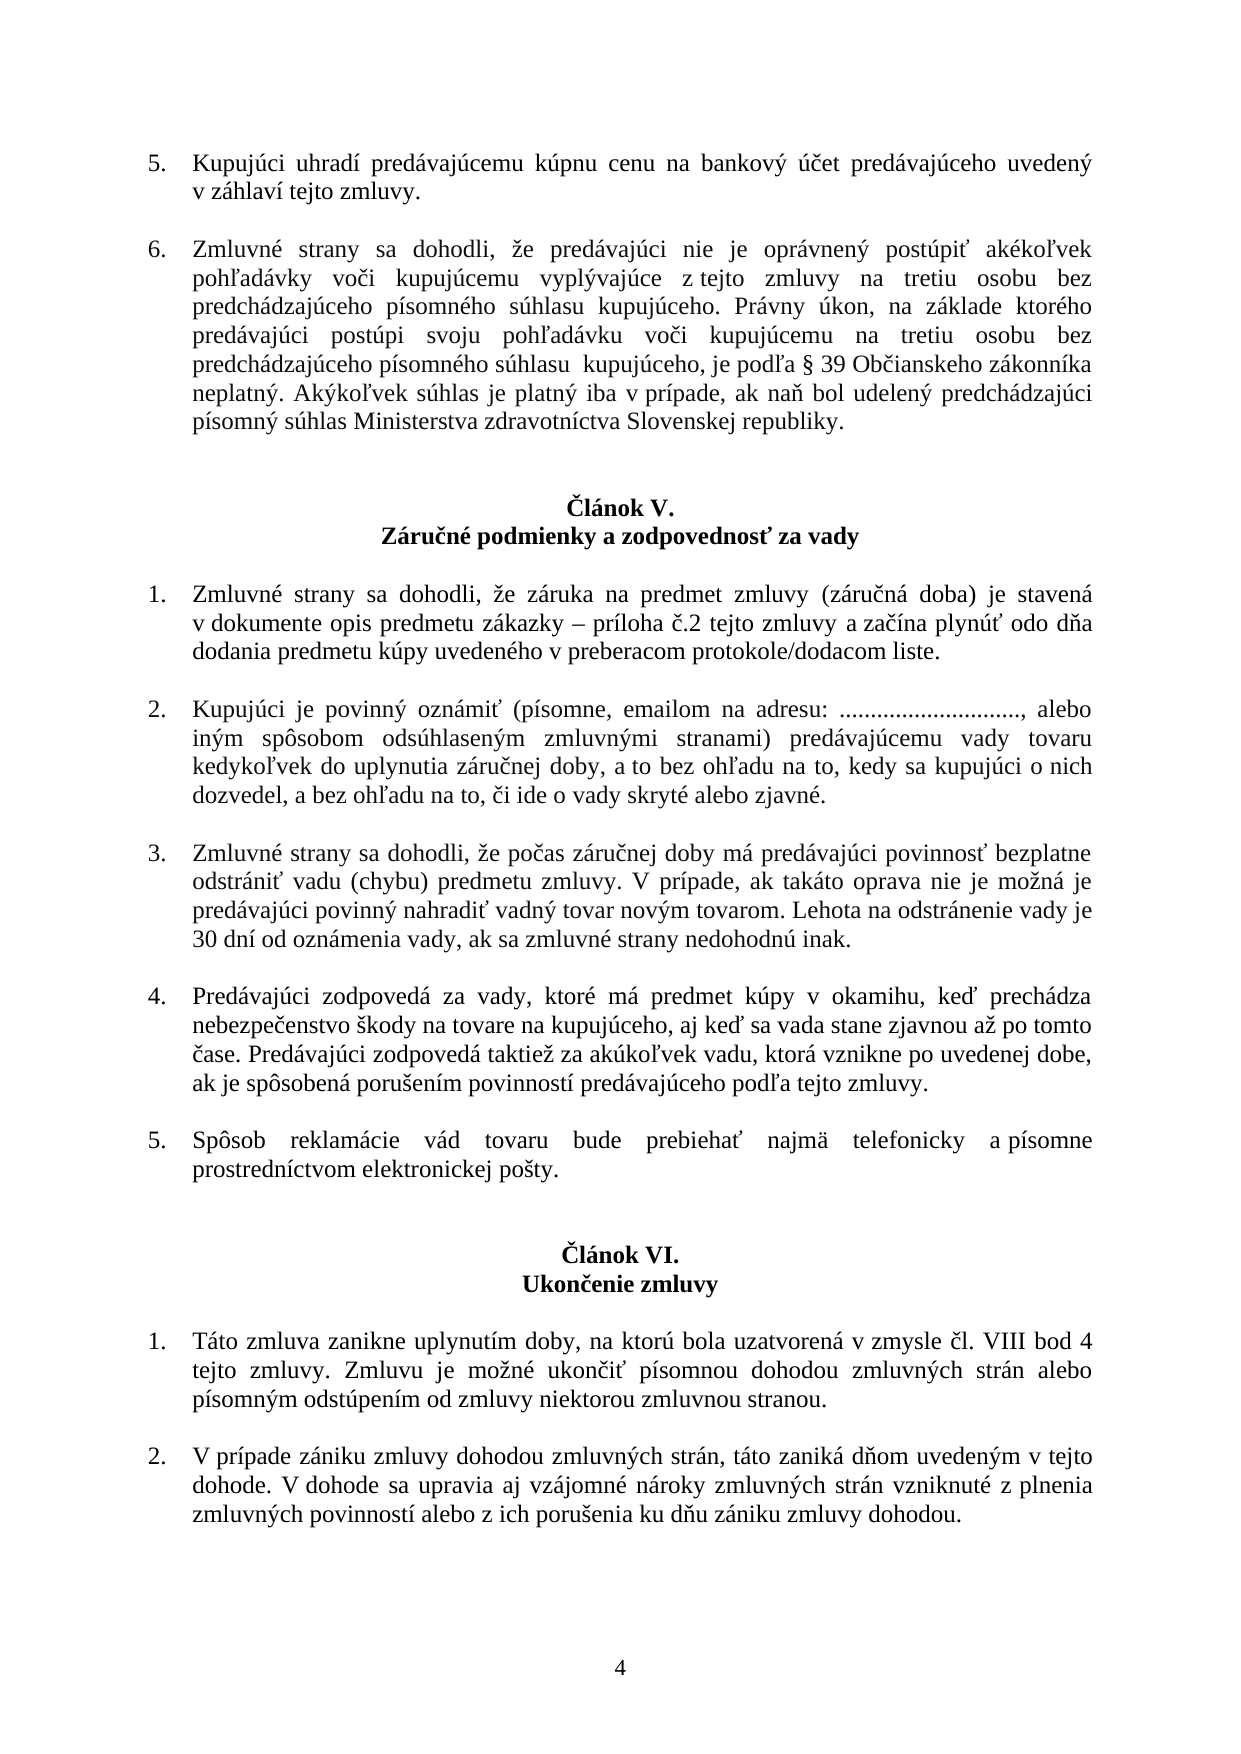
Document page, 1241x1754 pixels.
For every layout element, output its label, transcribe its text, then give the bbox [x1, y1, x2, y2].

list Článok V. [148, 493, 1093, 521]
list Kupujúci uhradí predávajúcemu kúpnu cenu na bankový účet predávajúceho uvedený v záhlaví tejto zmluvy. [148, 148, 1093, 205]
list Spôsob reklamácie vád tovaru bude prebiehať najmä telefonicky a písomne prostredníctvom elektronickej pošty. [148, 1125, 1093, 1183]
list Táto zmluva zanikne uplynutím doby, na ktorú bola uzatvorená v zmysle čl. VIII bod 4 tejto zmluvy. Zmluvu je možné ukončiť písomnou dohodou zmluvných strán alebo písomným odstúpením od zmluvy niektorou zmluvnou stranou. [148, 1326, 1093, 1413]
list Predávajúci zodpovedá za vady, ktoré má predmet kúpy v okamihu, keď prechádza nebezpečenstvo škody na tovare na kupujúceho, aj keď sa vada stane zjavnou až po tomto čase. Predávajúci zodpovedá taktiež za akúkoľvek vadu, ktorá vznikne po uvedenej dobe, ak je spôsobená porušením povinností predávajúceho podľa tejto zmluvy. [148, 981, 1093, 1096]
list Ukončenie zmluvy [148, 1269, 1093, 1298]
list Záručné podmienky a zodpovednosť za vady [148, 521, 1093, 550]
list Zmluvné strany sa dohodli, že počas záručnej doby má predávajúci povinnosť bezplatne odstrániť vadu (chybu) predmetu zmluvy. V prípade, ak takáto oprava nie je možná je predávajúci povinný nahradiť vadný tovar novým tovarom. Lehota na odstránenie vady je 30 dní od oznámenia vady, ak sa zmluvné strany nedohodnú inak. [148, 838, 1093, 953]
list Článok VI. [148, 1240, 1093, 1269]
list Zmluvné strany sa dohodli, že záruka na predmet zmluvy (záručná doba) je stavená v dokumente opis predmetu zákazky – príloha č.2 tejto zmluvy a začína plynúť odo dňa dodania predmetu kúpy uvedeného v preberacom protokole/dodacom liste. [148, 579, 1093, 665]
list Kupujúci je povinný oznámiť (písomne, emailom na adresu: ............................., alebo iným spôsobom odsúhlaseným zmluvnými stranami) predávajúcemu vady tovaru kedykoľvek do uplynutia záručnej doby, a to bez ohľadu na to, kedy sa kupujúci o nich dozvedel, a bez ohľadu na to, či ide o vady skryté alebo zjavné. [148, 694, 1093, 809]
list Zmluvné strany sa dohodli, že predávajúci nie je oprávnený postúpiť akékoľvek pohľadávky voči kupujúcemu vyplývajúce z tejto zmluvy na tretiu osobu bez predchádzajúceho písomného súhlasu kupujúceho. Právny úkon, na základe ktorého predávajúci postúpi svoju pohľadávku voči kupujúcemu na tretiu osobu bez predchádzajúceho písomného súhlasu kupujúceho, je podľa § 39 Občianskeho zákonníka neplatný. Akýkoľvek súhlas je platný iba v prípade, ak naň bol udelený predchádzajúci písomný súhlas Ministerstva zdravotníctva Slovenskej republiky. [148, 234, 1093, 435]
list V prípade zániku zmluvy dohodou zmluvných strán, táto zaniká dňom uvedeným v tejto dohode. V dohode sa upravia aj vzájomné nároky zmluvných strán vzniknuté z plnenia zmluvných povinností alebo z ich porušenia ku dňu zániku zmluvy dohodou. [148, 1441, 1093, 1528]
